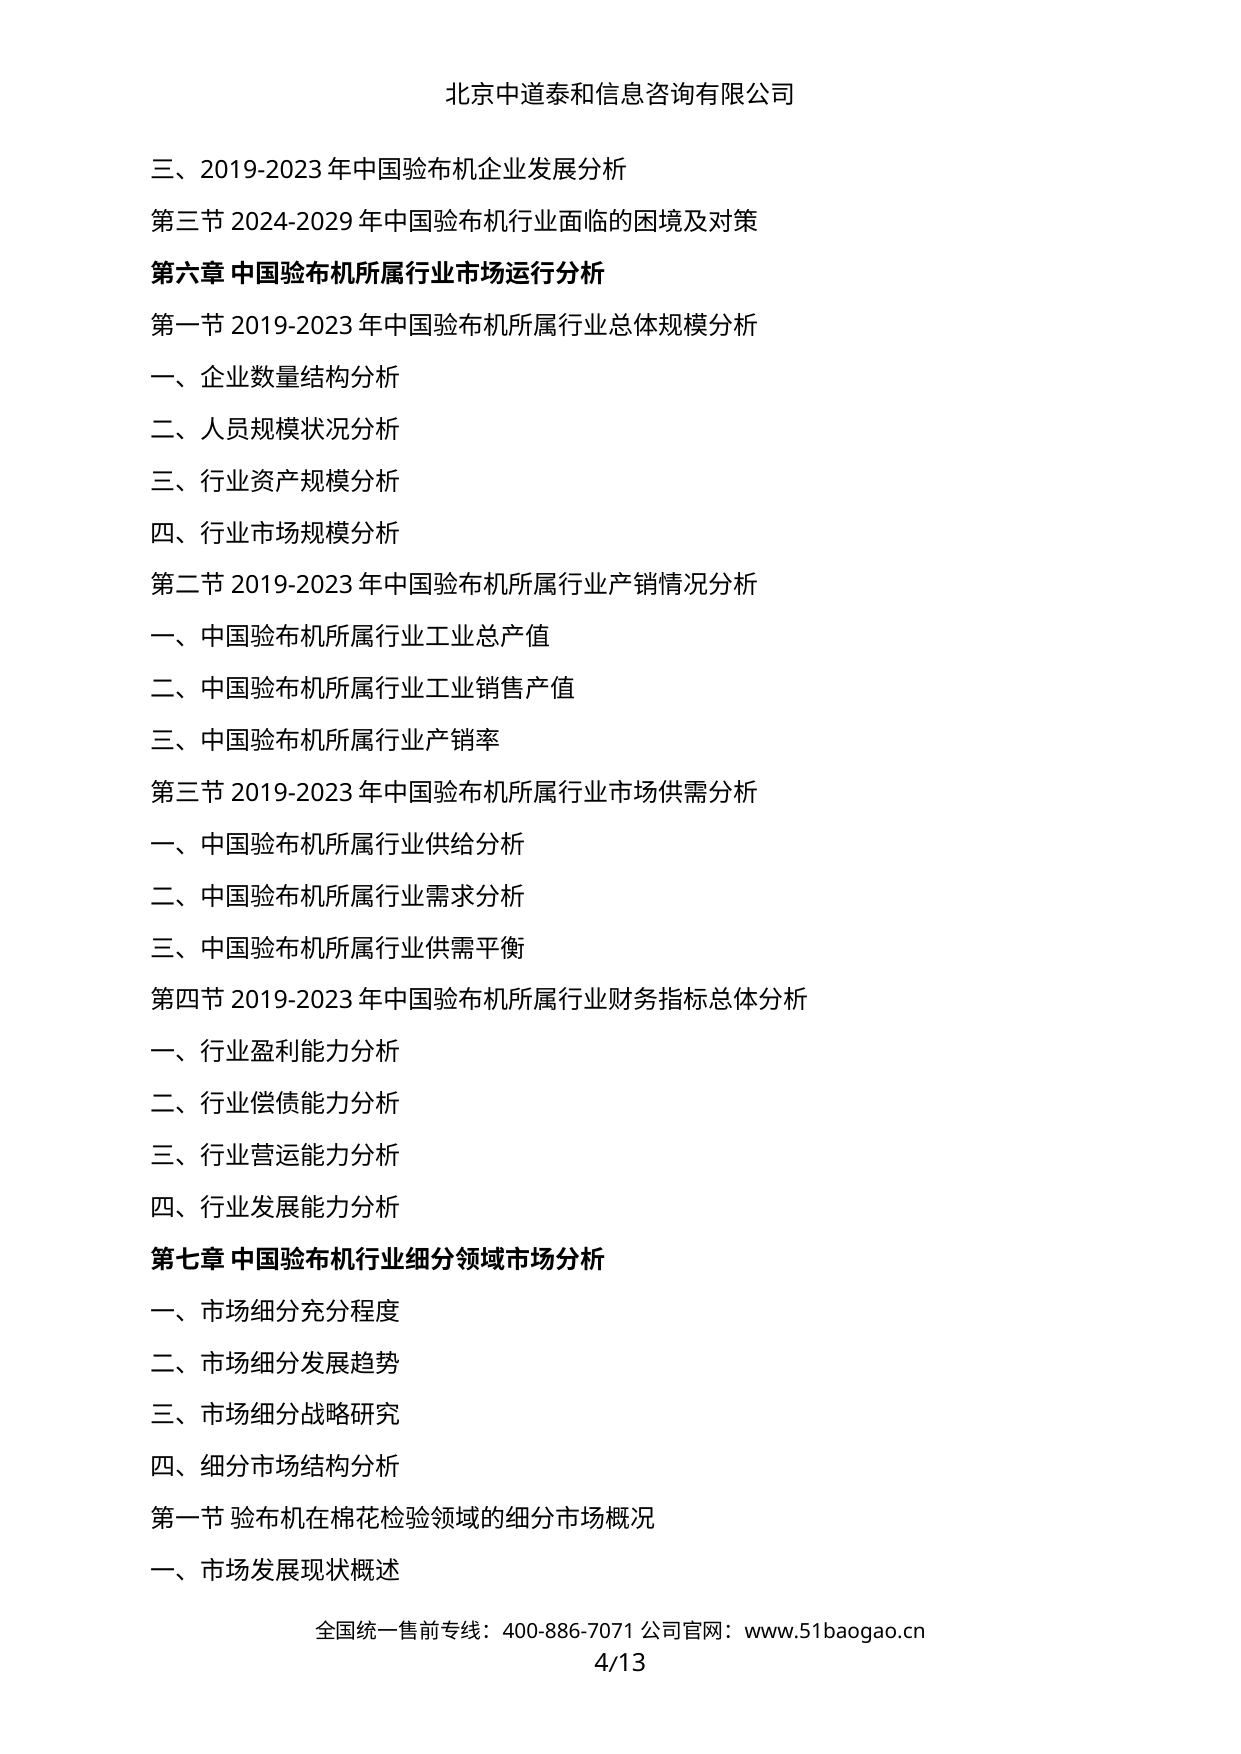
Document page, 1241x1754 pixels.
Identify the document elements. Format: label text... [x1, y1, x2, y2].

text 一、市场细分充分程度 [150, 1291, 1090, 1327]
text 二、行业偿债能力分析 [150, 1084, 1090, 1120]
text 第六章 中国验布机所属行业市场运行分析 [150, 254, 1090, 290]
text 二、中国验布机所属行业需求分析 [150, 876, 1090, 912]
text 二、市场细分发展趋势 [150, 1343, 1090, 1379]
text 三、中国验布机所属行业供需平衡 [150, 928, 1090, 964]
text 三、行业营运能力分析 [150, 1136, 1090, 1172]
text 一、中国验布机所属行业工业总产值 [150, 617, 1090, 653]
text 第三节 2024-2029年中国验布机行业面临的困境及对策 [150, 202, 1090, 238]
text 二、人员规模状况分析 [150, 409, 1090, 446]
text 四、行业市场规模分析 [150, 513, 1090, 549]
text 一、企业数量结构分析 [150, 357, 1090, 394]
text 一、中国验布机所属行业供给分析 [150, 824, 1090, 861]
text 第一节 2019-2023年中国验布机所属行业总体规模分析 [150, 306, 1090, 342]
text 三、行业资产规模分析 [150, 461, 1090, 497]
text 四、行业发展能力分析 [150, 1187, 1090, 1224]
text 一、行业盈利能力分析 [150, 1032, 1090, 1068]
text 三、2019-2023年中国验布机企业发展分析 [150, 150, 1090, 186]
text 第三节 2019-2023年中国验布机所属行业市场供需分析 [150, 772, 1090, 809]
text 三、中国验布机所属行业产销率 [150, 721, 1090, 757]
text 第四节 2019-2023年中国验布机所属行业财务指标总体分析 [150, 980, 1090, 1016]
text 一、市场发展现状概述 [150, 1551, 1090, 1587]
text 四、细分市场结构分析 [150, 1447, 1090, 1483]
text 第一节 验布机在棉花检验领域的细分市场概况 [150, 1499, 1090, 1535]
text 三、市场细分战略研究 [150, 1395, 1090, 1431]
text 第七章 中国验布机行业细分领域市场分析 [150, 1239, 1090, 1276]
text 二、中国验布机所属行业工业销售产值 [150, 669, 1090, 705]
text 第二节 2019-2023年中国验布机所属行业产销情况分析 [150, 565, 1090, 601]
